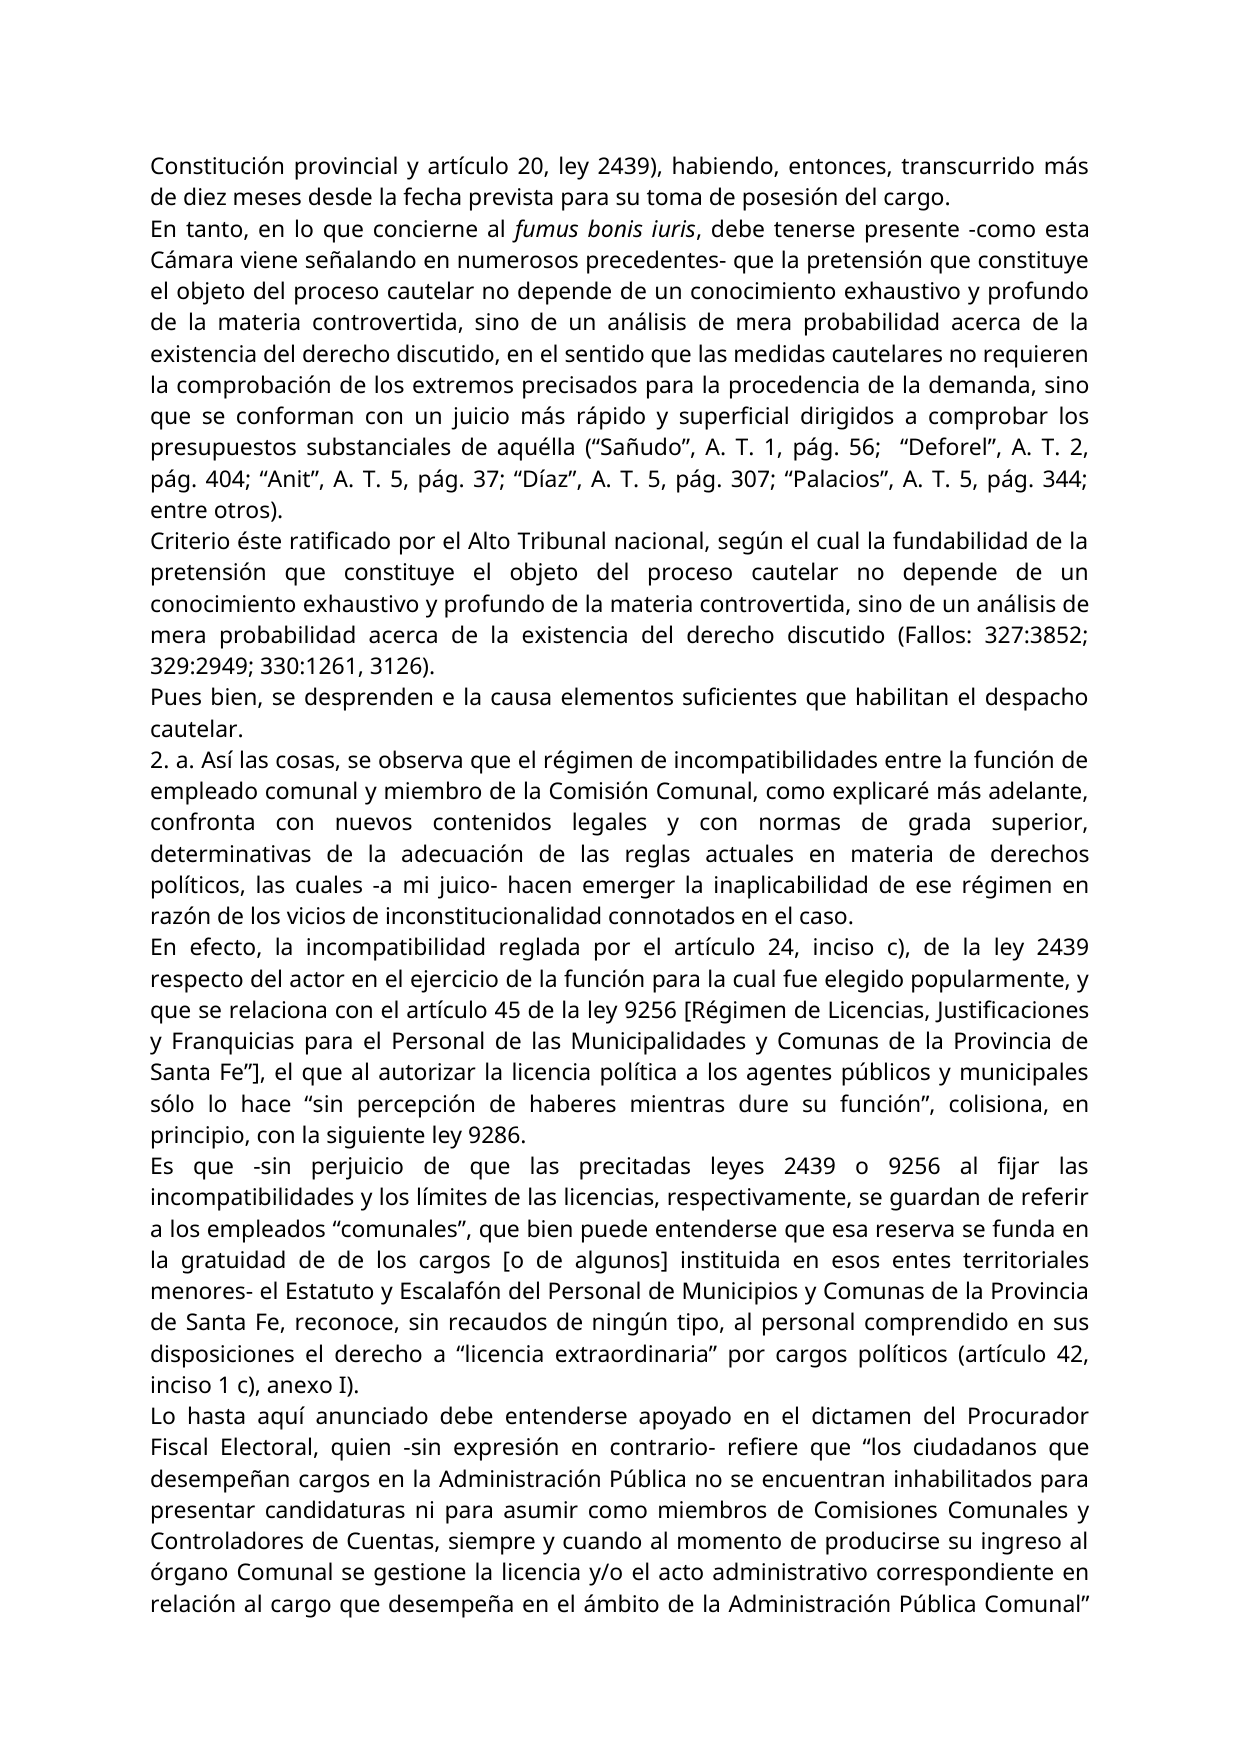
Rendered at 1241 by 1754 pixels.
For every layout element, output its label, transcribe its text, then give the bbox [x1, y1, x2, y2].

text Pues bien, se desprenden e la causa elementos suficientes que habilitan el despacho cautelar. [150, 681, 1090, 744]
text Criterio éste ratificado por el Alto Tribunal nacional, según el cual la fundabilidad de la pretensión que constituye el objeto del proceso cautelar no depende de un conocimiento exhaustivo y profundo de la materia controvertida, sino de un análisis de mera probabilidad acerca de la existencia del derecho discutido (Fallos: 327:3852; 329:2949; 330:1261, 3126). [150, 525, 1090, 681]
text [150, 150, 1090, 212]
text En efecto, la incompatibilidad reglada por el artículo 24, inciso c), de la ley 2439 respecto del actor en el ejercicio de la función para la cual fue elegido popularmente, y que se relaciona con el artículo 45 de la ley 9256 [Régimen de Licencias, Justificaciones y Franquicias para el Personal de las Municipalidades y Comunas de la Provincia de Santa Fe”], el que al autorizar la licencia política a los agentes públicos y municipales sólo lo hace “sin percepción de haberes mientras dure su función”, colisiona, en principio, con la siguiente ley 9286. [150, 931, 1090, 1150]
text Es que -sin perjuicio de que las precitadas leyes 2439 o 9256 al fijar las incompatibilidades y los límites de las licencias, respectivamente, se guardan de referir a los empleados “comunales”, que bien puede entenderse que esa reserva se funda en la gratuidad de de los cargos [o de algunos] instituida en esos entes territoriales menores- el Estatuto y Escalafón del Personal de Municipios y Comunas de la Provincia de Santa Fe, reconoce, sin recaudos de ningún tipo, al personal comprendido en sus disposiciones el derecho a “licencia extraordinaria” por cargos políticos (artículo 42, inciso 1 c), anexo I). [150, 1150, 1090, 1400]
text 2. a. Así las cosas, se observa que el régimen de incompatibilidades entre la función de empleado comunal y miembro de la Comisión Comunal, como explicaré más adelante, confronta con nuevos contenidos legales y con normas de grada superior, determinativas de la adecuación de las reglas actuales en materia de derechos políticos, las cuales -a mi juico- hacen emerger la inaplicabilidad de ese régimen en razón de los vicios de inconstitucionalidad connotados en el caso. [150, 744, 1090, 931]
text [150, 1400, 1090, 1619]
text En tanto, en lo que concierne al fumus bonis iuris, debe tenerse presente -como esta Cámara viene señalando en numerosos precedentes- que la pretensión que constituye el objeto del proceso cautelar no depende de un conocimiento exhaustivo y profundo de la materia controvertida, sino de un análisis de mera probabilidad acerca de la existencia del derecho discutido, en el sentido que las medidas cautelares no requieren la comprobación de los extremos precisados para la procedencia de la demanda, sino que se conforman con un juicio más rápido y superficial dirigidos a comprobar los presupuestos substanciales de aquélla (“Sañudo”, A. T. 1, pág. 56; “Deforel”, A. T. 2, pág. 404; “Anit”, A. T. 5, pág. 37; “Díaz”, A. T. 5, pág. 307; “Palacios”, A. T. 5, pág. 344; entre otros). [150, 212, 1090, 525]
